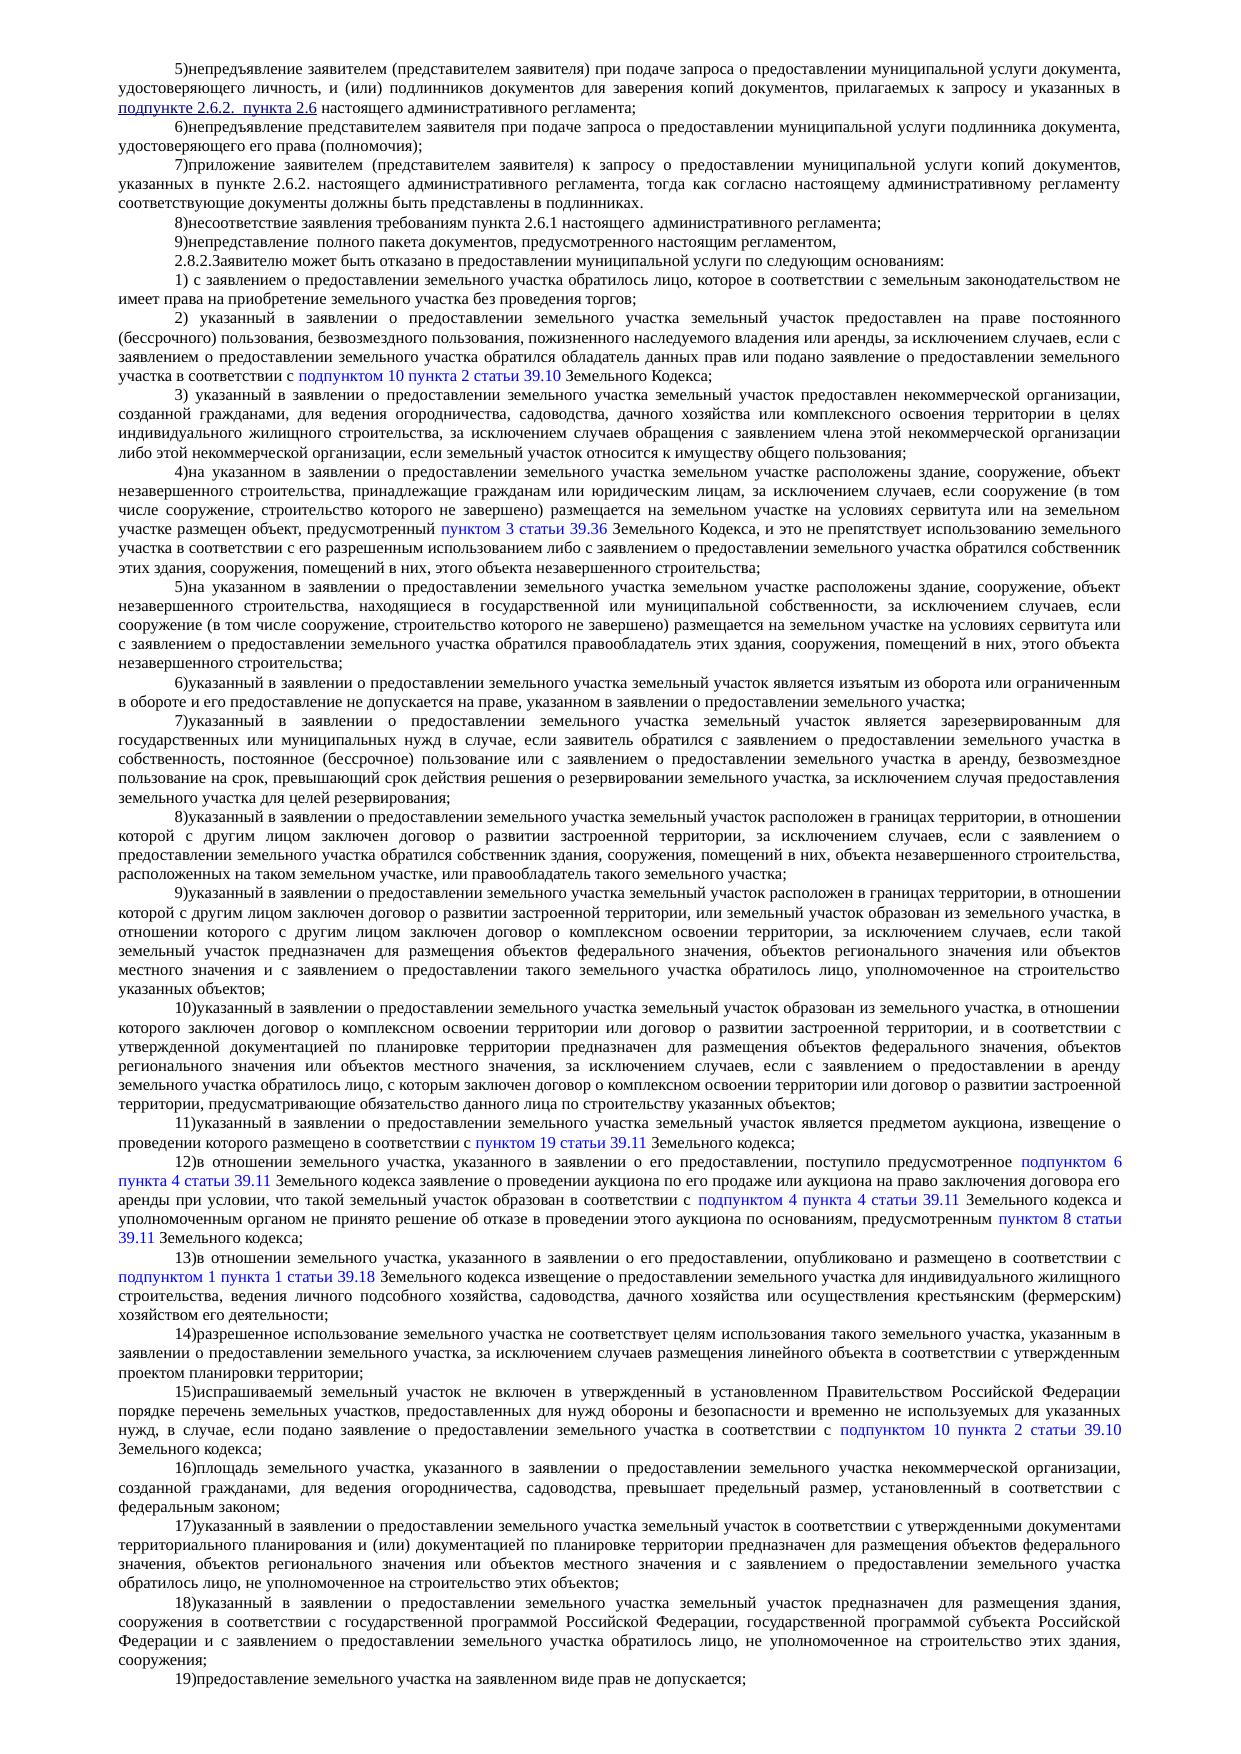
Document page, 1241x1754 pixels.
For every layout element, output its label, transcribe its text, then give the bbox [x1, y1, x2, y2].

text 8)указанный в заявлении о предоставлении земельного участка земельный участок расположен в границах территории, в отношении которой с другим лицом заключен договор о развитии застроенной территории, за исключением случаев, если с заявлением о предоставлении земельного участка обратился собственник здания, сооружения, помещений в них, объекта незавершенного строительства, расположенных на таком земельном участке, или правообладатель такого земельного участка; [118, 807, 1122, 883]
text 5)на указанном в заявлении о предоставлении земельного участка земельном участке расположены здание, сооружение, объект незавершенного строительства, находящиеся в государственной или муниципальной собственности, за исключением случаев, если сооружение (в том числе сооружение, строительство которого не завершено) размещается на земельном участке на условиях сервитута или с заявлением о предоставлении земельного участка обратился правообладатель этих здания, сооружения, помещений в них, этого объекта незавершенного строительства; [118, 577, 1122, 672]
text 19)предоставление земельного участка на заявленном виде прав не допускается; [118, 1669, 1122, 1688]
text 11)указанный в заявлении о предоставлении земельного участка земельный участок является предметом аукциона, извещение о проведении которого размещено в соответствии с пунктом 19 статьи 39.11 Земельного кодекса; [118, 1113, 1122, 1152]
text 4)на указанном в заявлении о предоставлении земельного участка земельном участке расположены здание, сооружение, объект незавершенного строительства, принадлежащие гражданам или юридическим лицам, за исключением случаев, если сооружение (в том числе сооружение, строительство которого не завершено) размещается на земельном участке на условиях сервитута или на земельном участке размещен объект, предусмотренный пунктом 3 статьи 39.36 Земельного Кодекса, и это не препятствует использованию земельного участка в соответствии с его разрешенным использованием либо с заявлением о предоставлении земельного участка обратился собственник этих здания, сооружения, помещений в них, этого объекта незавершенного строительства; [118, 462, 1122, 577]
text 13)в отношении земельного участка, указанного в заявлении о его предоставлении, опубликовано и размещено в соответствии с подпунктом 1 пункта 1 статьи 39.18 Земельного кодекса извещение о предоставлении земельного участка для индивидуального жилищного строительства, ведения личного подсобного хозяйства, садоводства, дачного хозяйства или осуществления крестьянским (фермерским) хозяйством его деятельности; [118, 1247, 1122, 1324]
text 10)указанный в заявлении о предоставлении земельного участка земельный участок образован из земельного участка, в отношении которого заключен договор о комплексном освоении территории или договор о развитии застроенной территории, и в соответствии с утвержденной документацией по планировке территории предназначен для размещения объектов федерального значения, объектов регионального значения или объектов местного значения, за исключением случаев, если с заявлением о предоставлении в аренду земельного участка обратилось лицо, с которым заключен договор о комплексном освоении территории или договор о развитии застроенной территории, предусматривающие обязательство данного лица по строительству указанных объектов; [118, 998, 1122, 1113]
text 16)площадь земельного участка, указанного в заявлении о предоставлении земельного участка некоммерческой организации, созданной гражданами, для ведения огородничества, садоводства, превышает предельный размер, установленный в соответствии с федеральным законом; [118, 1458, 1122, 1516]
text 18)указанный в заявлении о предоставлении земельного участка земельный участок предназначен для размещения здания, сооружения в соответствии с государственной программой Российской Федерации, государственной программой субъекта Российской Федерации и с заявлением о предоставлении земельного участка обратилось лицо, не уполномоченное на строительство этих здания, сооружения; [118, 1592, 1122, 1669]
text 2.8.2.Заявителю может быть отказано в предоставлении муниципальной услуги по следующим основаниям: [118, 251, 1122, 270]
text 14)разрешенное использование земельного участка не соответствует целям использования такого земельного участка, указанным в заявлении о предоставлении земельного участка, за исключением случаев размещения линейного объекта в соответствии с утвержденным проектом планировки территории; [118, 1324, 1122, 1382]
text 8)несоответствие заявления требованиям пункта 2.6.1 настоящего административного регламента; [118, 212, 1122, 232]
text 3) указанный в заявлении о предоставлении земельного участка земельный участок предоставлен некоммерческой организации, созданной гражданами, для ведения огородничества, садоводства, дачного хозяйства или комплексного освоения территории в целях индивидуального жилищного строительства, за исключением случаев обращения с заявлением члена этой некоммерческой организации либо этой некоммерческой организации, если земельный участок относится к имуществу общего пользования; [118, 385, 1122, 462]
text 1) с заявлением о предоставлении земельного участка обратилось лицо, которое в соответствии с земельным законодательством не имеет права на приобретение земельного участка без проведения торгов; [118, 270, 1122, 308]
text 7)указанный в заявлении о предоставлении земельного участка земельный участок является зарезервированным для государственных или муниципальных нужд в случае, если заявитель обратился с заявлением о предоставлении земельного участка в собственность, постоянное (бессрочное) пользование или с заявлением о предоставлении земельного участка в аренду, безвозмездное пользование на срок, превышающий срок действия решения о резервировании земельного участка, за исключением случая предоставления земельного участка для целей резервирования; [118, 711, 1122, 807]
text 17)указанный в заявлении о предоставлении земельного участка земельный участок в соответствии с утвержденными документами территориального планирования и (или) документацией по планировке территории предназначен для размещения объектов федерального значения, объектов регионального значения или объектов местного значения и с заявлением о предоставлении земельного участка обратилось лицо, не уполномоченное на строительство этих объектов; [118, 1516, 1122, 1592]
text 12)в отношении земельного участка, указанного в заявлении о его предоставлении, поступило предусмотренное подпунктом 6 пункта 4 статьи 39.11 Земельного кодекса заявление о проведении аукциона по его продаже или аукциона на право заключения договора его аренды при условии, что такой земельный участок образован в соответствии с подпунктом 4 пункта 4 статьи 39.11 Земельного кодекса и уполномоченным органом не принято решение об отказе в проведении этого аукциона по основаниям, предусмотренным пунктом 8 статьи 39.11 Земельного кодекса; [118, 1152, 1122, 1247]
text 7)приложение заявителем (представителем заявителя) к запросу о предоставлении муниципальной услуги копий документов, указанных в пункте 2.6.2. настоящего административного регламента, тогда как согласно настоящему административному регламенту соответствующие документы должны быть представлены в подлинниках. [118, 155, 1122, 212]
text 15)испрашиваемый земельный участок не включен в утвержденный в установленном Правительством Российской Федерации порядке перечень земельных участков, предоставленных для нужд обороны и безопасности и временно не используемых для указанных нужд, в случае, если подано заявление о предоставлении земельного участка в соответствии с подпунктом 10 пункта 2 статьи 39.10 Земельного кодекса; [118, 1382, 1122, 1458]
text 5)непредъявление заявителем (представителем заявителя) при подаче запроса о предоставлении муниципальной услуги документа, удостоверяющего личность, и (или) подлинников документов для заверения копий документов, прилагаемых к запросу и указанных в подпункте 2.6.2. пункта 2.6 настоящего административного регламента; [118, 59, 1122, 117]
text 6)указанный в заявлении о предоставлении земельного участка земельный участок является изъятым из оборота или ограниченным в обороте и его предоставление не допускается на праве, указанном в заявлении о предоставлении земельного участка; [118, 672, 1122, 711]
text 2) указанный в заявлении о предоставлении земельного участка земельный участок предоставлен на праве постоянного (бессрочного) пользования, безвозмездного пользования, пожизненного наследуемого владения или аренды, за исключением случаев, если с заявлением о предоставлении земельного участка обратился обладатель данных прав или подано заявление о предоставлении земельного участка в соответствии с подпунктом 10 пункта 2 статьи 39.10 Земельного Кодекса; [118, 308, 1122, 385]
text 6)непредъявление представителем заявителя при подаче запроса о предоставлении муниципальной услуги подлинника документа, удостоверяющего его права (полномочия); [118, 117, 1122, 155]
text 9)непредставление полного пакета документов, предусмотренного настоящим регламентом, [118, 232, 1122, 251]
text 9)указанный в заявлении о предоставлении земельного участка земельный участок расположен в границах территории, в отношении которой с другим лицом заключен договор о развитии застроенной территории, или земельный участок образован из земельного участка, в отношении которого с другим лицом заключен договор о комплексном освоении территории, за исключением случаев, если такой земельный участок предназначен для размещения объектов федерального значения, объектов регионального значения или объектов местного значения и с заявлением о предоставлении такого земельного участка обратилось лицо, уполномоченное на строительство указанных объектов; [118, 883, 1122, 998]
